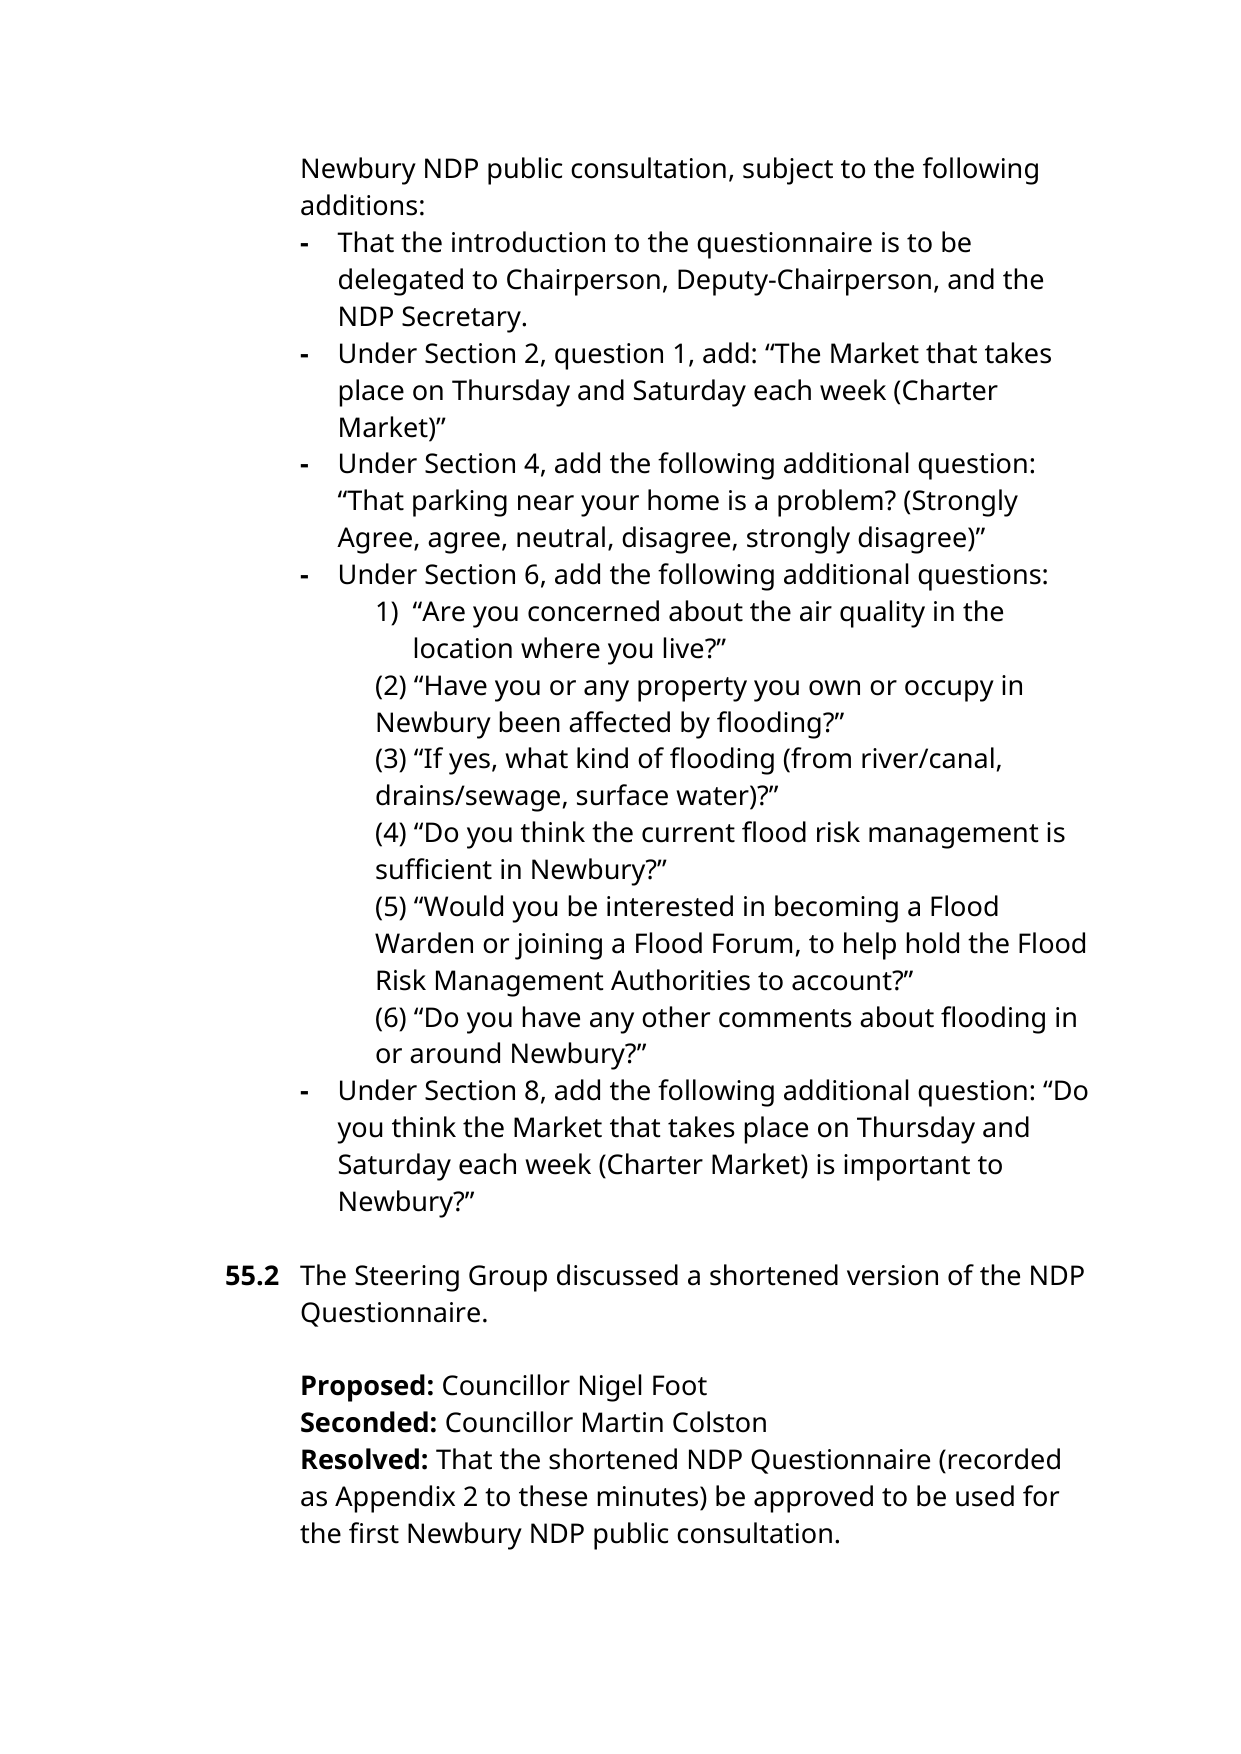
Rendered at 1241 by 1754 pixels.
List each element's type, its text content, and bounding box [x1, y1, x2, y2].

text Proposed: Councillor Nigel Foot [225, 1367, 1090, 1404]
list Under Section 2, question 1, add: “The Market that takes place on Thursday and Saturday each week (Charter Market)” [300, 334, 1090, 445]
list Under Section 8, add the following additional question: “Do you think the Market that takes place on Thursday and Saturday each week (Charter Market) is important to Newbury?” [300, 1072, 1090, 1219]
list (4) “Do you think the current flood risk management is sufficient in Newbury?” [375, 814, 1090, 887]
text (6) “Do you have any other comments about flooding in or around Newbury?” [375, 998, 1090, 1072]
list Under Section 4, add the following additional question: “That parking near your home is a problem? (Strongly Agree, agree, neutral, disagree, strongly disagree)” [300, 445, 1090, 556]
text 55.2 The Steering Group discussed a shortened version of the NDP Questionnaire. [225, 1256, 1090, 1330]
list Under Section 6, add the following additional questions: [300, 556, 1090, 592]
list (2) “Have you or any property you own or occupy in Newbury been affected by flooding?” [375, 666, 1090, 740]
list “Are you concerned about the air quality in the location where you live?” [375, 592, 1090, 666]
list That the introduction to the questionnaire is to be delegated to Chairperson, Deputy-Chairperson, and the NDP Secretary. [300, 224, 1090, 334]
text (5) “Would you be interested in becoming a Flood Warden or joining a Flood Forum, to help hold the Flood Risk Management Authorities to account?” [375, 887, 1090, 998]
list (3) “If yes, what kind of flooding (from river/canal, drains/sewage, surface water)?” [375, 740, 1090, 814]
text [300, 150, 1090, 224]
text Seconded: Councillor Martin Colston [225, 1404, 1090, 1441]
text Resolved: That the shortened NDP Questionnaire (recorded as Appendix 2 to these minutes) be approved to be used for the first Newbury NDP public consultation. [300, 1441, 1090, 1551]
